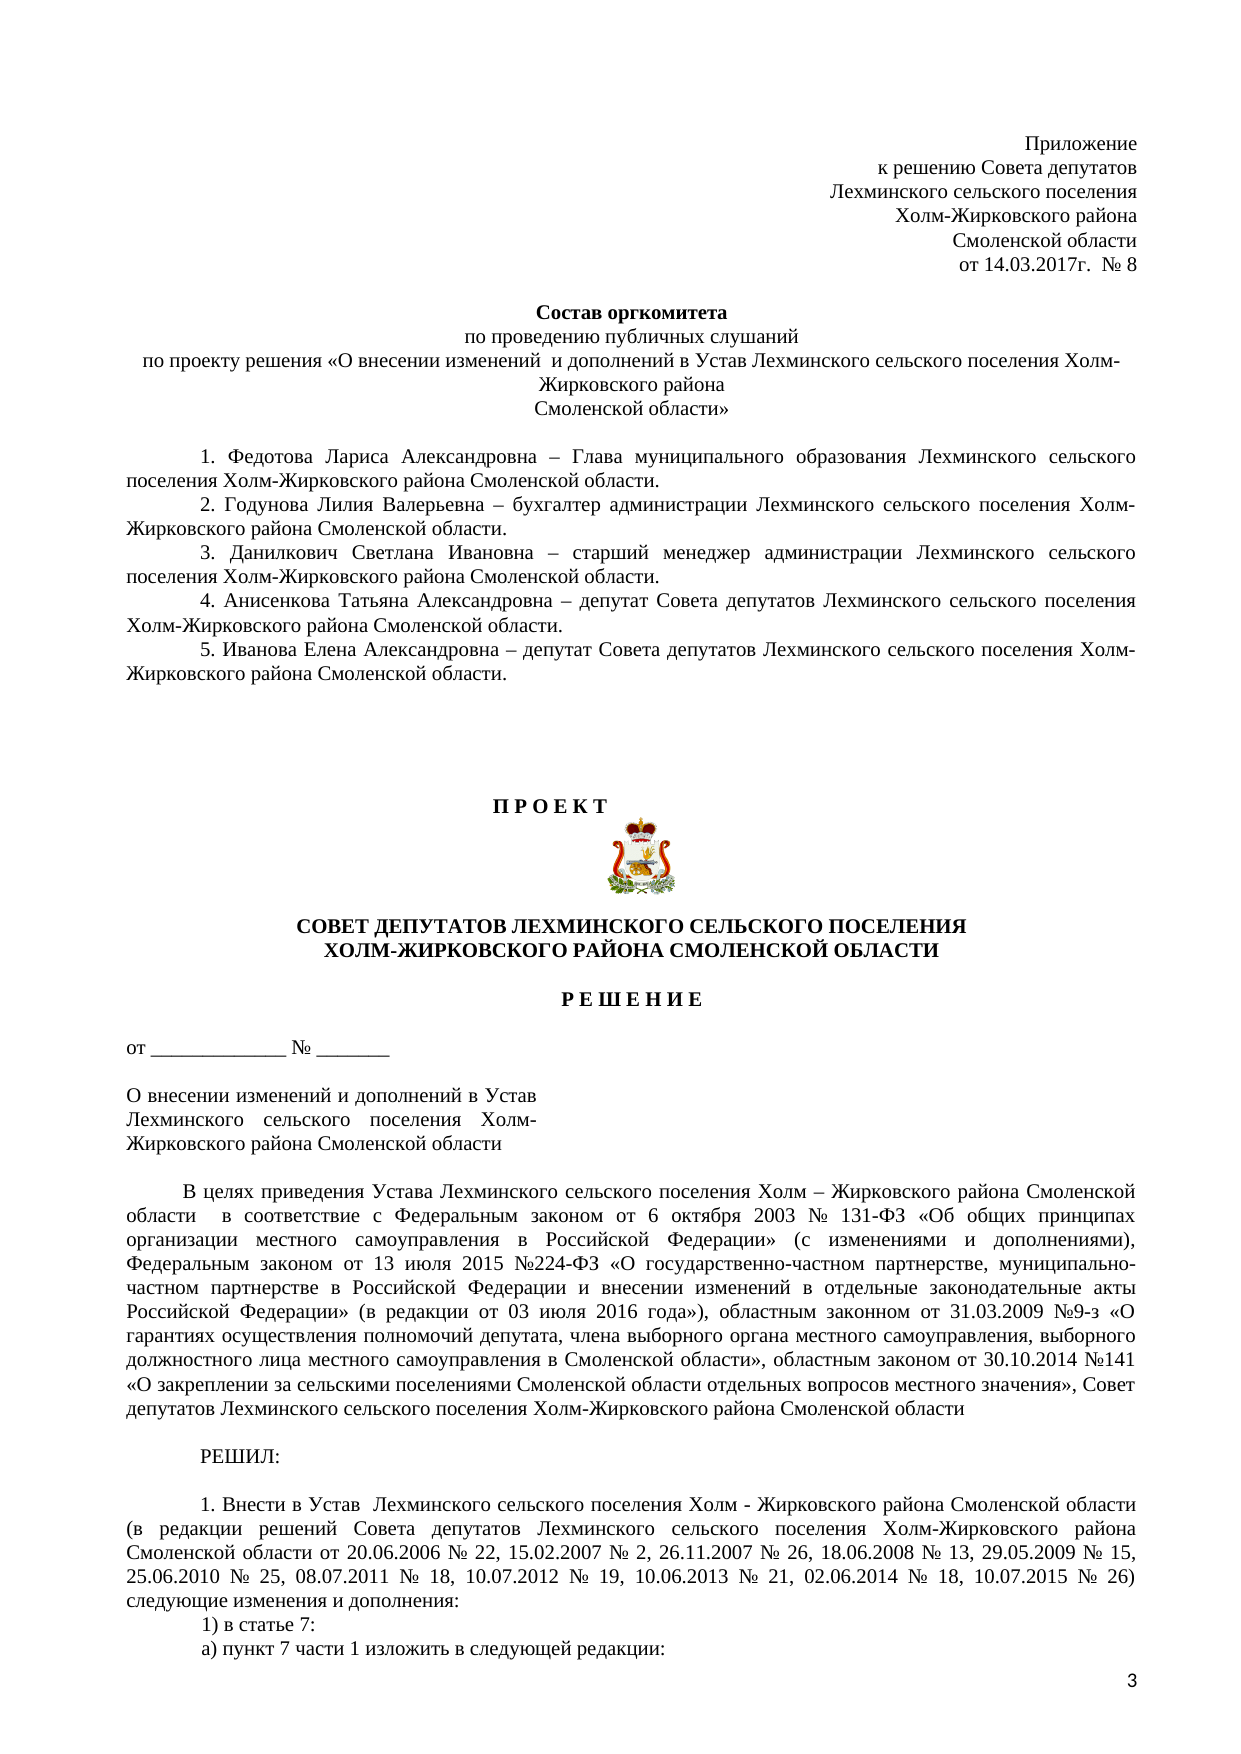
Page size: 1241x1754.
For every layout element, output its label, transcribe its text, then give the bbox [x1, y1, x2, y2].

text от 14.03.2017г. № 8 [126, 252, 1137, 276]
text П Р О Е К Т [126, 794, 1137, 818]
text 2. Годунова Лилия Валерьевна – бухгалтер администрации Лехминского сельского поселения Холм-Жирковского района Смоленской области. [126, 492, 1137, 540]
text по проекту решения «О внесении изменений и дополнений в Устав Лехминского сельского поселения Холм-Жирковского района [126, 348, 1137, 396]
text 3. Данилкович Светлана Ивановна – старший менеджер администрации Лехминского сельского поселения Холм-Жирковского района Смоленской области. [126, 540, 1137, 588]
text по проведению публичных слушаний [126, 324, 1137, 348]
text В целях приведения Устава Лехминского сельского поселения Холм – Жирковского района Смоленской области в соответствие с Федеральным законом от 6 октября 2003 № 131-ФЗ «Об общих принципах организации местного самоуправления в Российской Федерации» (с изменениями и дополнениями), Федеральным законом от 13 июля 2015 №224-ФЗ «О государственно-частном партнерстве, муниципально-частном партнерстве в Российской Федерации и внесении изменений в отдельные законодательные акты Российской Федерации» (в редакции от 03 июля 2016 года»), областным законном от 31.03.2009 №9-з «О гарантиях осуществления полномочий депутата, члена выборного органа местного самоуправления, выборного должностного лица местного самоуправления в Смоленской области», областным законом от 30.10.2014 №141 «О закреплении за сельскими поселениями Смоленской области отдельных вопросов местного значения», Совет депутатов Лехминского сельского поселения Холм-Жирковского района Смоленской области [126, 1179, 1137, 1419]
picture [606, 816, 676, 895]
text к решению Совета депутатов [126, 155, 1137, 179]
text Лехминского сельского поселения [126, 179, 1137, 203]
text РЕШИЛ: [126, 1444, 1137, 1468]
text Приложение [126, 131, 1137, 155]
text Состав оргкомитета [126, 300, 1137, 324]
text Р Е Ш Е Н И Е [126, 986, 1137, 1011]
text Смоленской области» [126, 396, 1137, 420]
text 1) в статье 7: [126, 1612, 1137, 1636]
text а) пункт 7 части 1 изложить в следующей редакции: [126, 1636, 1137, 1660]
text 4. Анисенкова Татьяна Александровна – депутат Совета депутатов Лехминского сельского поселения Холм-Жирковского района Смоленской области. [126, 588, 1137, 637]
text ХОЛМ-ЖИРКОВСКОГО РАЙОНА СМОЛЕНСКОЙ ОБЛАСТИ [126, 938, 1137, 962]
text Смоленской области [126, 227, 1137, 252]
text СОВЕТ ДЕПУТАТОВ ЛЕХМИНСКОГО СЕЛЬСКОГО ПОСЕЛЕНИЯ [126, 914, 1137, 938]
text 1. Внести в Устав Лехминского сельского поселения Холм - Жирковского района Смоленской области (в редакции решений Совета депутатов Лехминского сельского поселения Холм-Жирковского района Смоленской области от 20.06.2006 № 22, 15.02.2007 № 2, 26.11.2007 № 26, 18.06.2008 № 13, 29.05.2009 № 15, 25.06.2010 № 25, 08.07.2011 № 18, 10.07.2012 № 19, 10.06.2013 № 21, 02.06.2014 № 18, 10.07.2015 № 26) следующие изменения и дополнения: [126, 1492, 1137, 1612]
text 1. Федотова Лариса Александровна – Глава муниципального образования Лехминского сельского поселения Холм-Жирковского района Смоленской области. [126, 444, 1137, 492]
title О внесении изменений и дополнений в Устав Лехминского сельского поселения Холм-Жирковского района Смоленской области [126, 1083, 537, 1155]
text 5. Иванова Елена Александровна – депутат Совета депутатов Лехминского сельского поселения Холм-Жирковского района Смоленской области. [126, 637, 1137, 685]
text от _____________ № _______ [126, 1034, 1137, 1059]
text Холм-Жирковского района [126, 203, 1137, 227]
